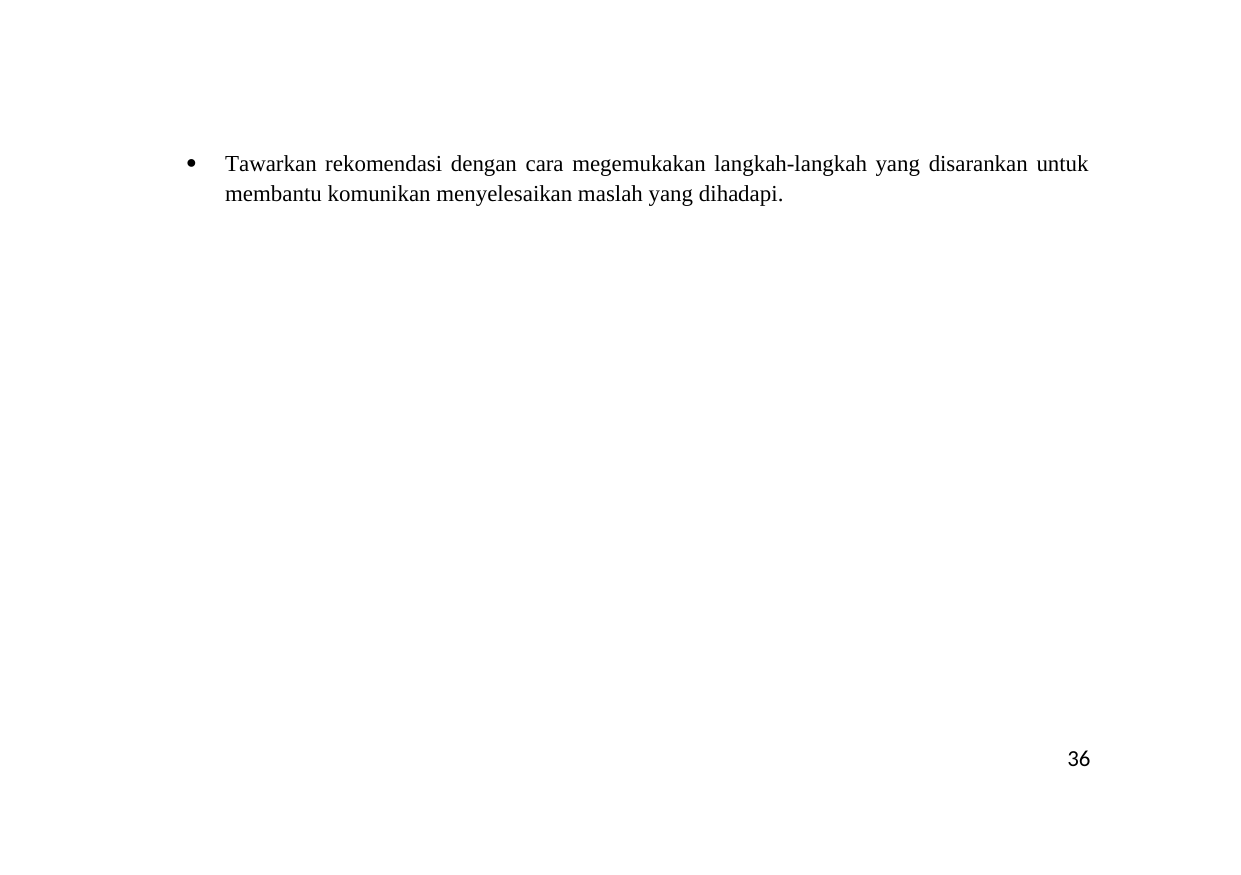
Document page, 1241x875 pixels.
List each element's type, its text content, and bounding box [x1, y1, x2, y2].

list Tawarkan rekomendasi dengan cara megemukakan langkah-langkah yang disarankan untuk membantu komunikan menyelesaikan maslah yang dihadapi. [187, 150, 1090, 207]
